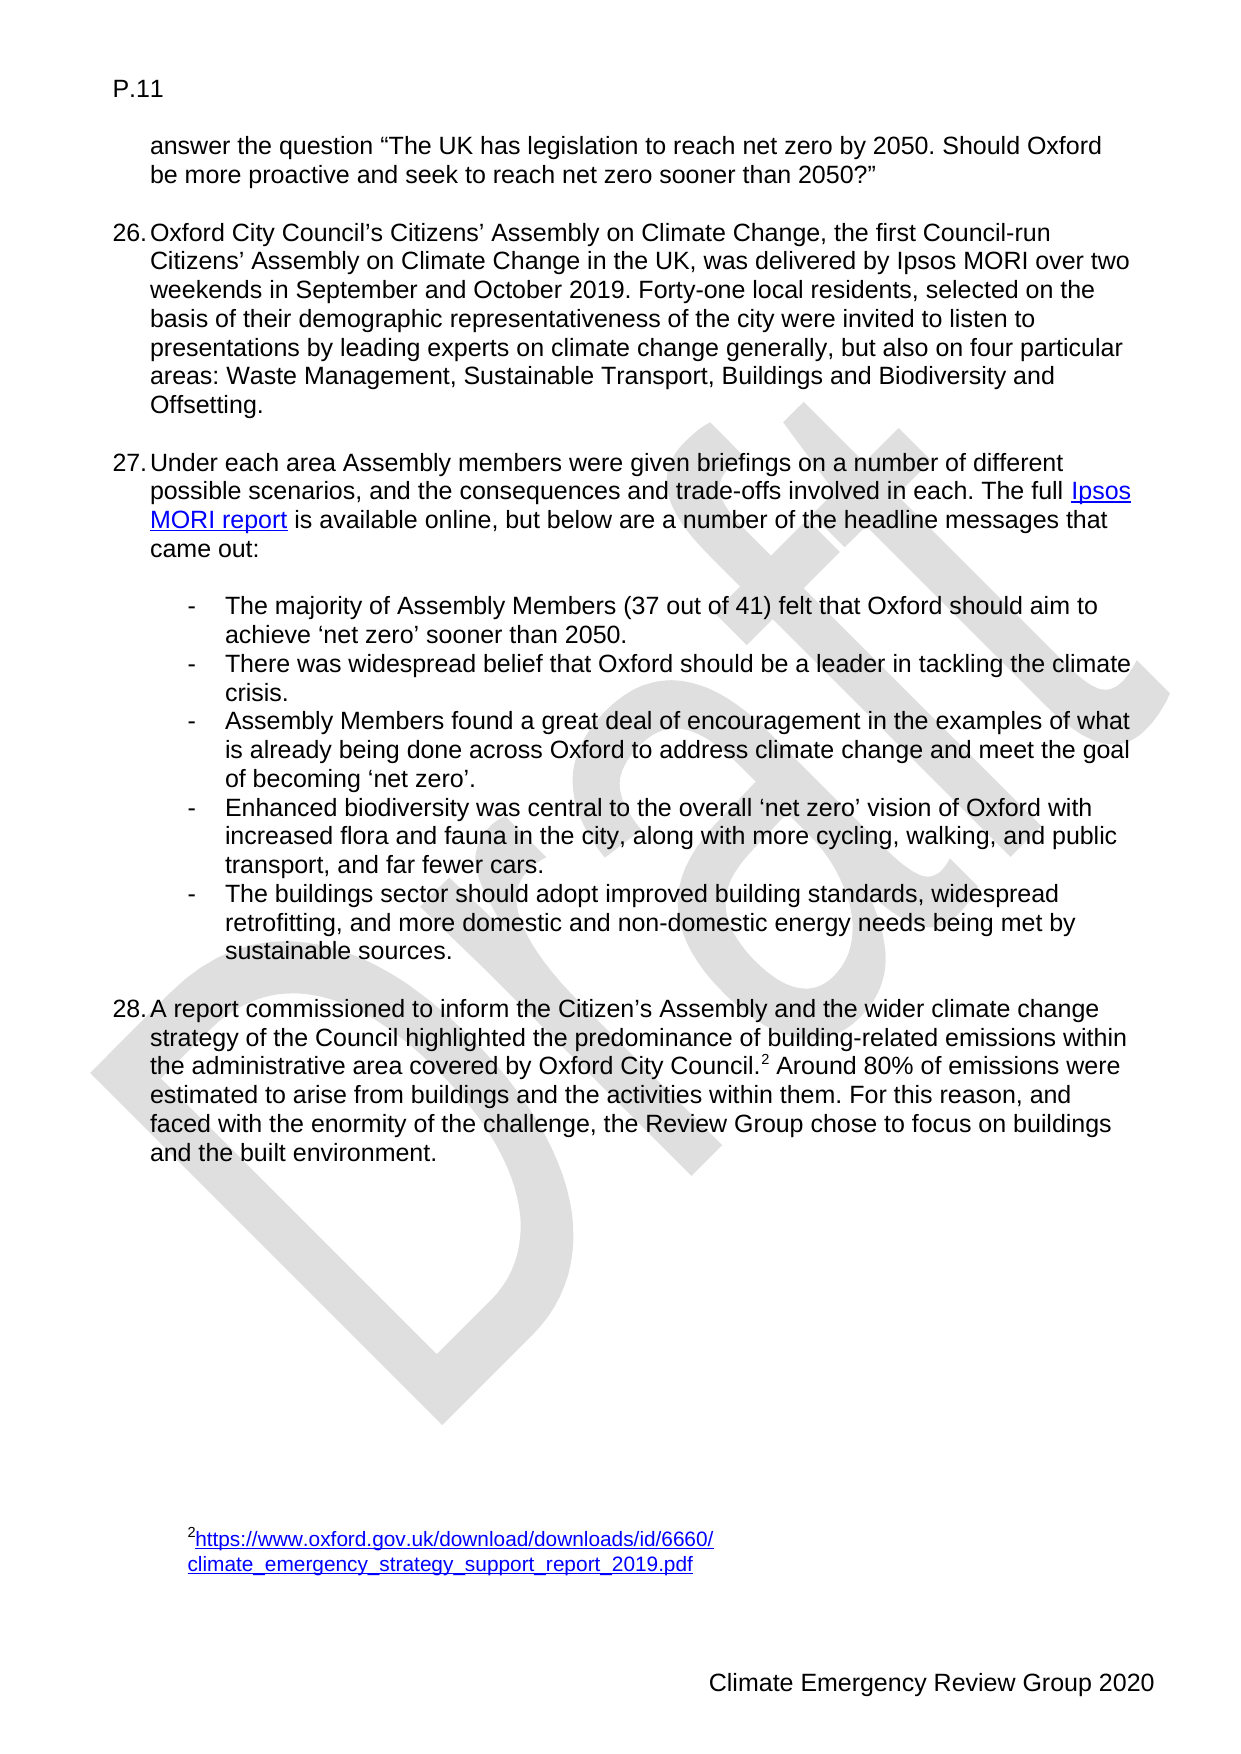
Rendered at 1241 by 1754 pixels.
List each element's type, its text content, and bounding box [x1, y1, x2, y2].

list The buildings sector should adopt improved building standards, widespread retrofitting, and more domestic and non-domestic energy needs being met by sustainable sources. [187, 879, 1137, 965]
list There was widespread belief that Oxford should be a leader in tackling the climate crisis. [187, 649, 1137, 706]
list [112, 131, 1137, 189]
list Enhanced biodiversity was central to the overall ‘net zero’ vision of Oxford with increased flora and fauna in the city, along with more cycling, walking, and public transport, and far fewer cars. [187, 792, 1137, 879]
list Under each area Assembly members were given briefings on a number of different possible scenarios, and the consequences and trade-offs involved in each. The full Ipsos MORI report is available online, but below are a number of the headline messages that came out: [112, 447, 1137, 562]
list Assembly Members found a great deal of encouragement in the examples of what is already being done across Oxford to address climate change and meet the goal of becoming ‘net zero’. [187, 706, 1137, 792]
list A report commissioned to inform the Citizen’s Assembly and the wider climate change strategy of the Council highlighted the predominance of building-related emissions within the administrative area covered by Oxford City Council. Around 80% of emissions were estimated to arise from buildings and the activities within them. For this reason, and faced with the enormity of the challenge, the Review Group chose to focus on buildings and the built environment. [112, 994, 1137, 1166]
list Oxford City Council’s Citizens’ Assembly on Climate Change, the first Council-run Citizens’ Assembly on Climate Change in the UK, was delivered by Ipsos MORI over two weekends in September and October 2019. Forty-one local residents, selected on the basis of their demographic representativeness of the city were invited to listen to presentations by leading experts on climate change generally, but also on four particular areas: Waste Management, Sustainable Transport, Buildings and Biodiversity and Offsetting. [112, 217, 1137, 419]
list The majority of Assembly Members (37 out of 41) felt that Oxford should aim to achieve ‘net zero’ sooner than 2050. [187, 591, 1137, 649]
